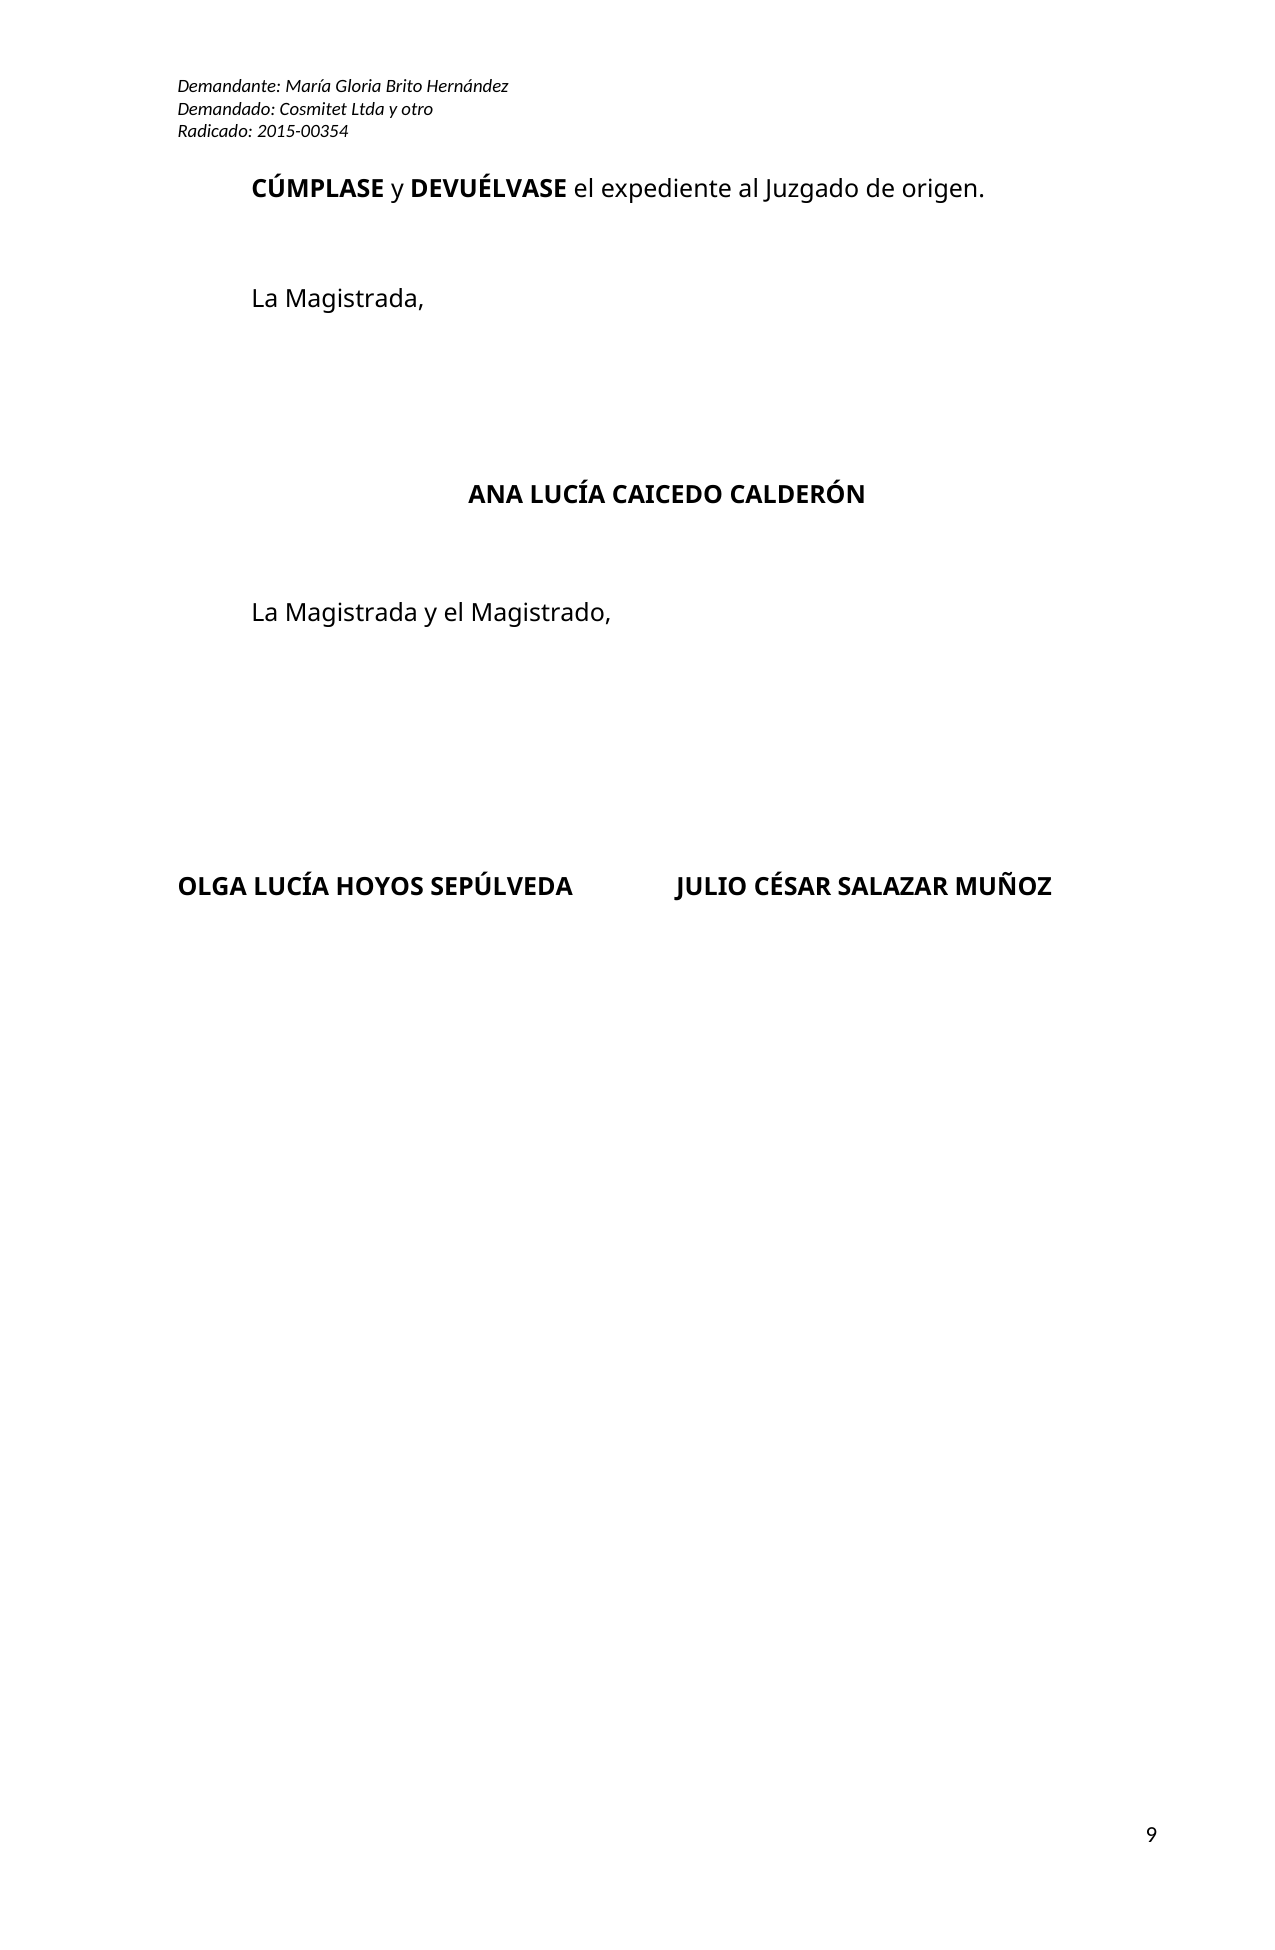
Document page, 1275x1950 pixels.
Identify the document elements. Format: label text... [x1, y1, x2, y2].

text La Magistrada, [177, 281, 1157, 315]
text CÚMPLASE y DEVUÉLVASE el expediente al Juzgado de origen. [177, 171, 1157, 205]
text ANA LUCÍA CAICEDO CALDERÓN [177, 477, 1157, 511]
text OLGA LUCÍA HOYOS SEPÚLVEDA JULIO CÉSAR SALAZAR MUÑOZ [177, 869, 1157, 903]
text La Magistrada y el Magistrado, [177, 594, 1157, 628]
